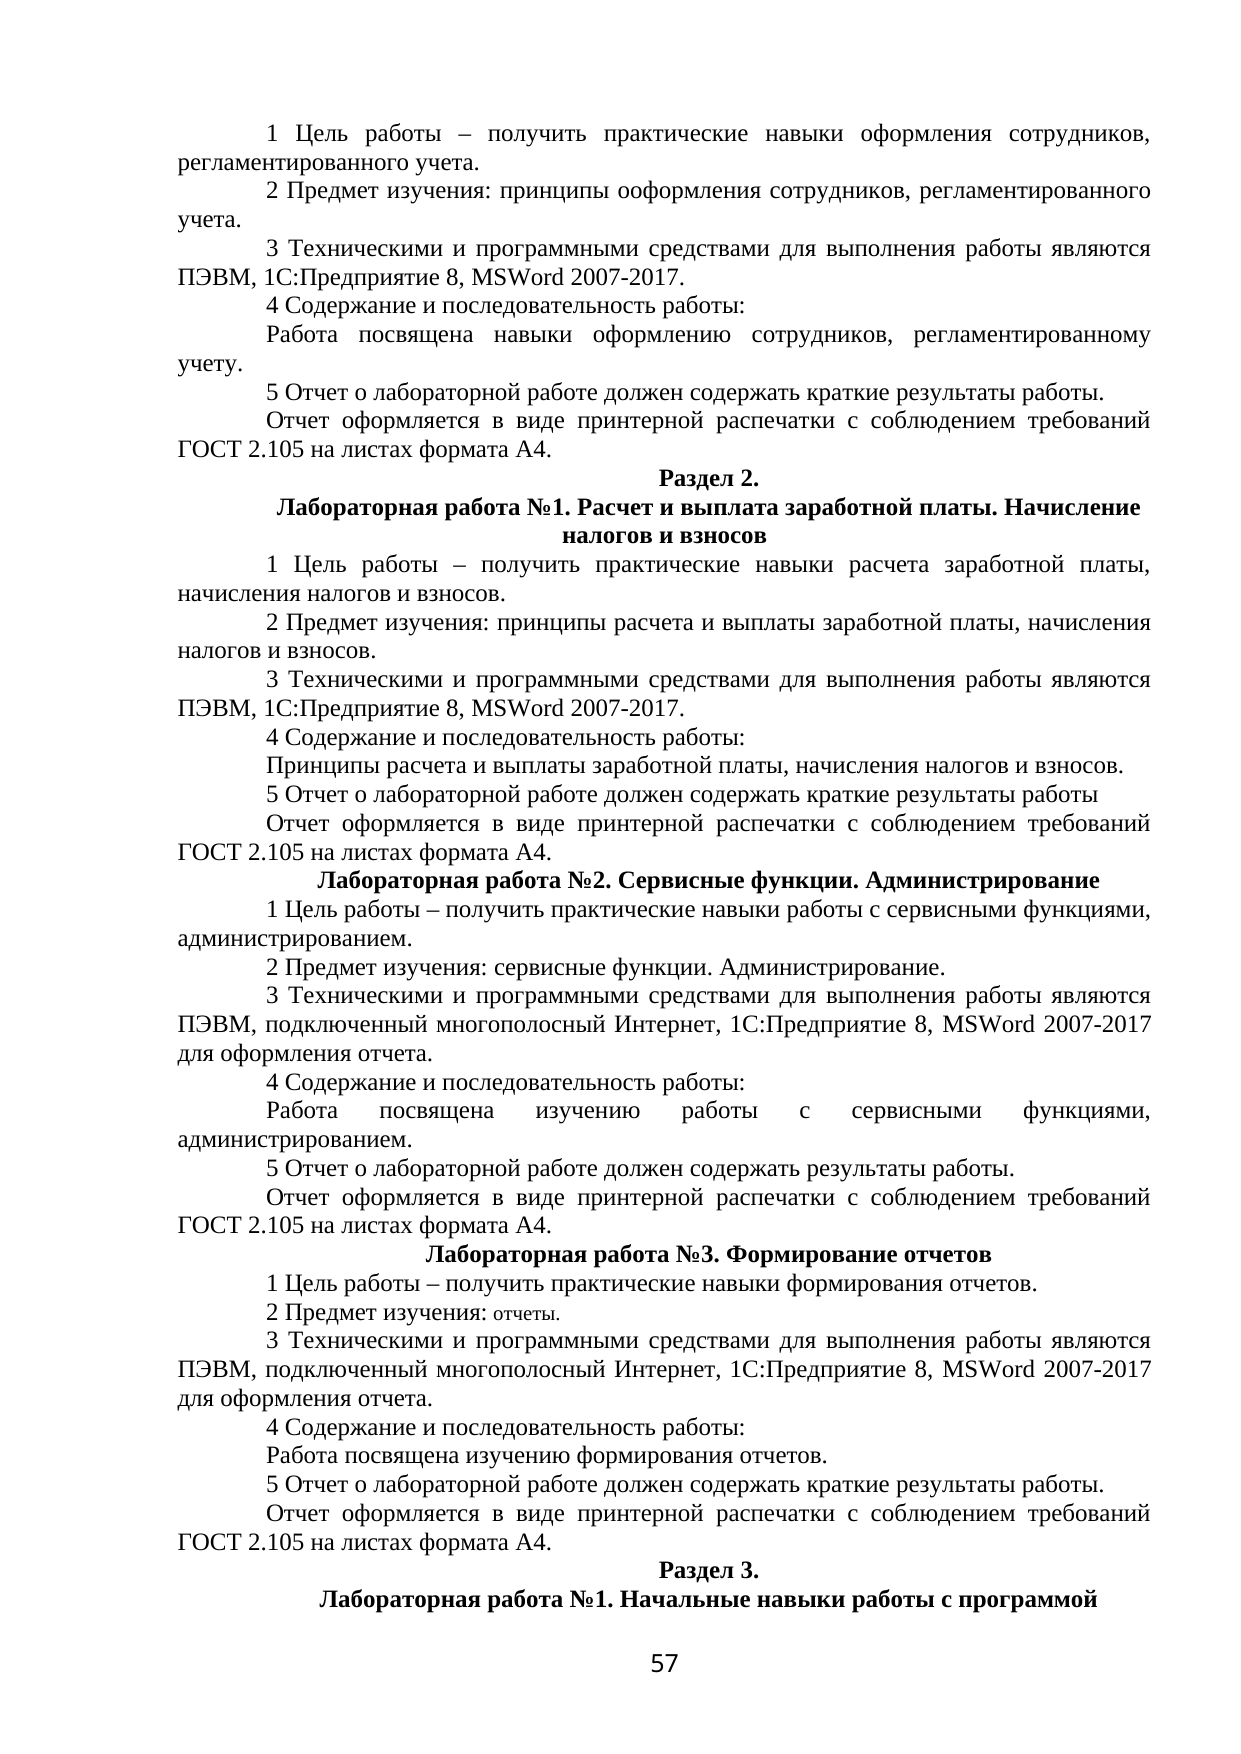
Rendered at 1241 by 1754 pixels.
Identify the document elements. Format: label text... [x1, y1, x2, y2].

text Лабораторная работа №1. Расчет и выплата заработной платы. Начисление налогов и взносов [177, 492, 1152, 549]
text Лабораторная работа №2. Сервисные функции. Администрирование [177, 866, 1152, 894]
text 1 Цель работы – получить практические навыки формирования отчетов. [177, 1268, 1152, 1297]
text 2 Предмет изучения: отчеты. [177, 1297, 1152, 1326]
text 4 Содержание и последовательность работы: [177, 1067, 1152, 1096]
text 1 Цель работы – получить практические навыки расчета заработной платы, начисления налогов и взносов. [177, 549, 1152, 607]
text 2 Предмет изучения: принципы ооформления сотрудников, регламентированного учета. [177, 176, 1152, 233]
text 3 Техническими и программными средствами для выполнения работы являются ПЭВМ, 1С:Предприятие 8, MSWord 2007-2017. [177, 233, 1152, 291]
text Принципы расчета и выплаты заработной платы, начисления налогов и взносов. [177, 751, 1152, 779]
text Раздел 3. [177, 1556, 1152, 1584]
text Отчет оформляется в виде принтерной распечатки с соблюдением требований ГОСТ 2.105 на листах формата А4. [177, 1498, 1152, 1556]
text 4 Содержание и последовательность работы: [177, 722, 1152, 751]
text 2 Предмет изучения: сервисные функции. Администрирование. [177, 952, 1152, 981]
text Работа посвящена изучению работы с сервисными функциями, администрированием. [177, 1096, 1152, 1153]
text Лабораторная работа №3. Формирование отчетов [177, 1239, 1152, 1268]
text 2 Предмет изучения: принципы расчета и выплаты заработной платы, начисления налогов и взносов. [177, 607, 1152, 664]
text Раздел 2. [177, 463, 1152, 492]
text Отчет оформляется в виде принтерной распечатки с соблюдением требований ГОСТ 2.105 на листах формата А4. [177, 406, 1152, 463]
text Отчет оформляется в виде принтерной распечатки с соблюдением требований ГОСТ 2.105 на листах формата А4. [177, 808, 1152, 866]
text 1 Цель работы – получить практические навыки оформления сотрудников, регламентированного учета. [177, 118, 1152, 176]
text 3 Техническими и программными средствами для выполнения работы являются ПЭВМ, подключенный многополосный Интернет, 1С:Предприятие 8, MSWord 2007-2017 для оформления отчета. [177, 1326, 1152, 1412]
text 1 Цель работы – получить практические навыки работы с сервисными функциями, администрированием. [177, 894, 1152, 952]
text 5 Отчет о лабораторной работе должен содержать краткие результаты работы [177, 779, 1152, 808]
text Отчет оформляется в виде принтерной распечатки с соблюдением требований ГОСТ 2.105 на листах формата А4. [177, 1182, 1152, 1239]
text 4 Содержание и последовательность работы: [177, 291, 1152, 319]
text Лабораторная работа №1. Начальные навыки работы с программой [177, 1584, 1152, 1613]
text 5 Отчет о лабораторной работе должен содержать результаты работы. [177, 1153, 1152, 1182]
text Работа посвящена навыки оформлению сотрудников, регламентированному учету. [177, 319, 1152, 377]
text 3 Техническими и программными средствами для выполнения работы являются ПЭВМ, подключенный многополосный Интернет, 1С:Предприятие 8, MSWord 2007-2017 для оформления отчета. [177, 981, 1152, 1067]
text 4 Содержание и последовательность работы: [177, 1412, 1152, 1441]
text 5 Отчет о лабораторной работе должен содержать краткие результаты работы. [177, 1469, 1152, 1498]
text 3 Техническими и программными средствами для выполнения работы являются ПЭВМ, 1С:Предприятие 8, MSWord 2007-2017. [177, 664, 1152, 722]
text Работа посвящена изучению формирования отчетов. [177, 1441, 1152, 1469]
text 5 Отчет о лабораторной работе должен содержать краткие результаты работы. [177, 377, 1152, 406]
